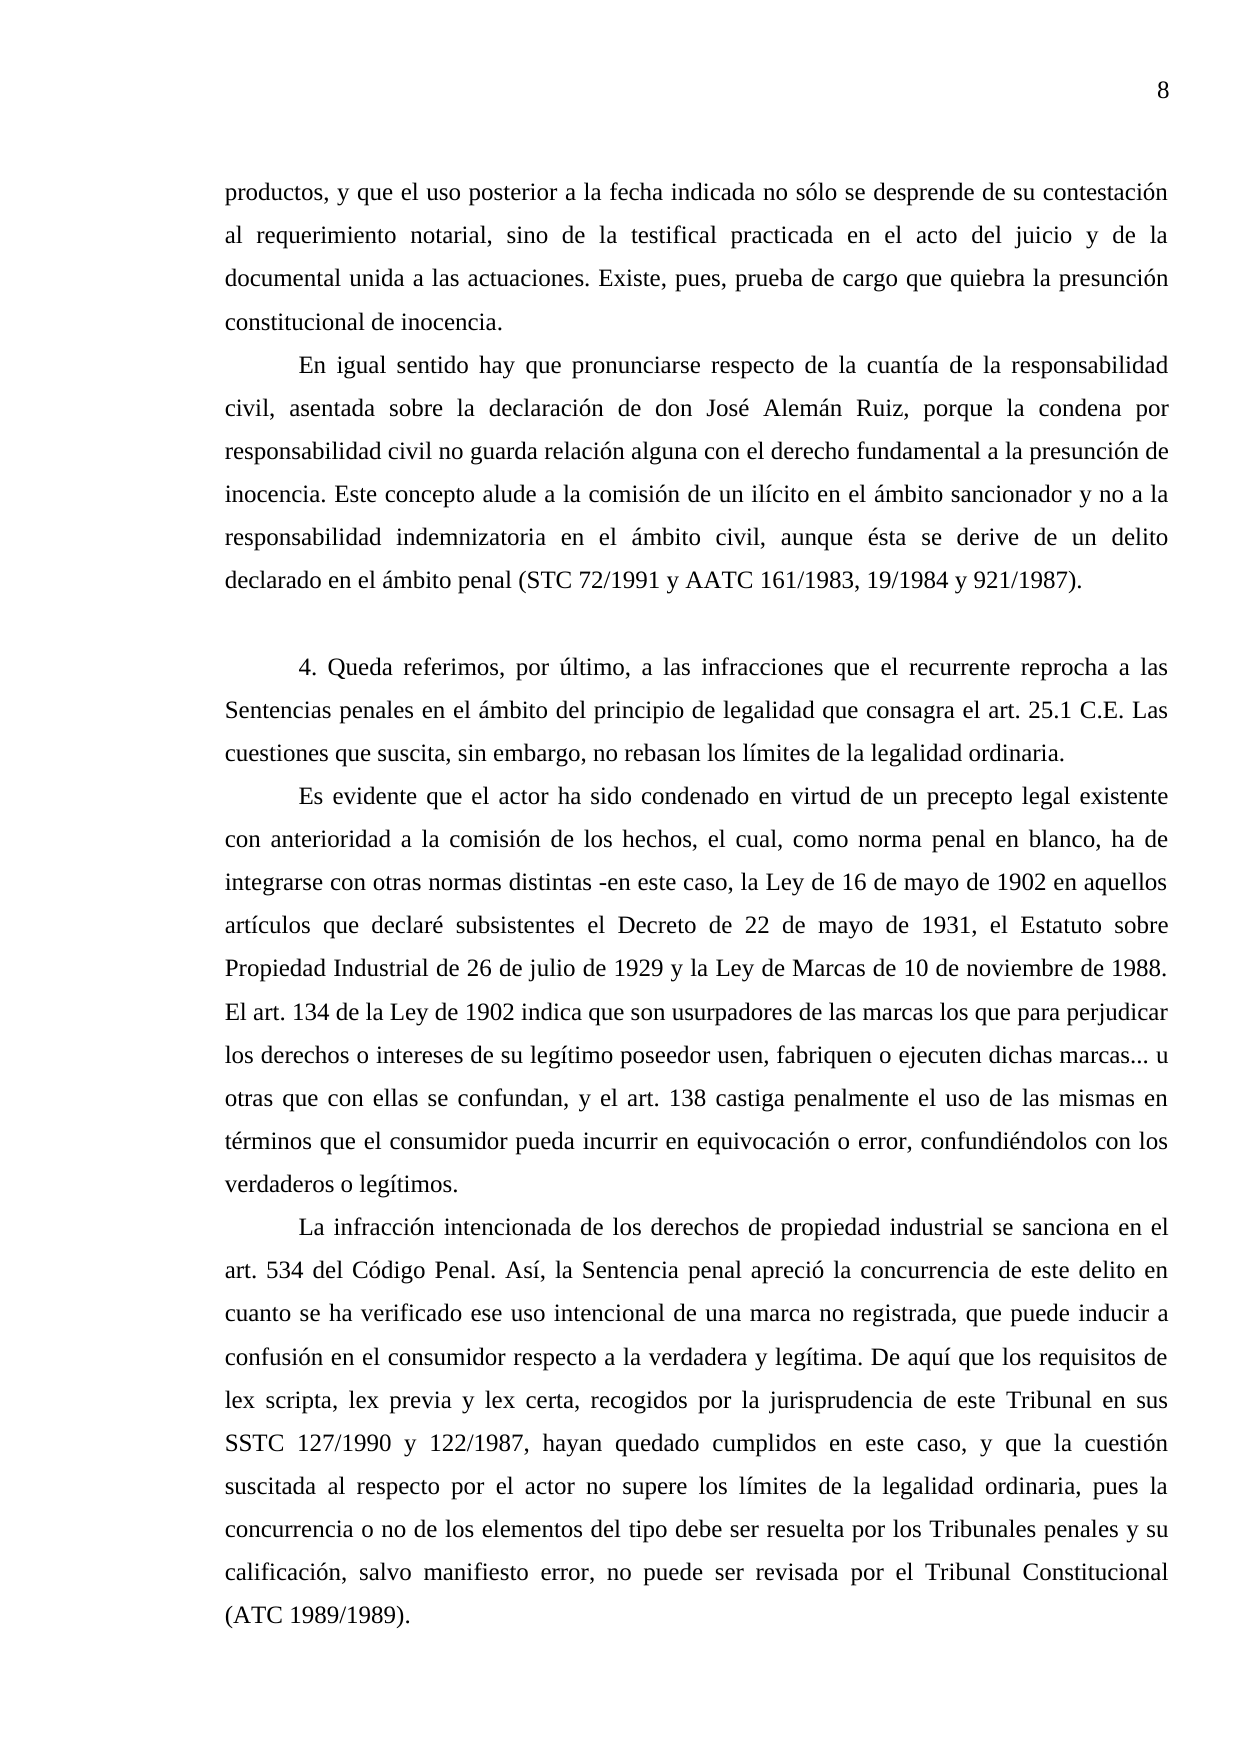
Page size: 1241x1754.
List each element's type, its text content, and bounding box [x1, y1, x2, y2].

text La infracción intencionada de los derechos de propiedad industrial se sanciona en el art. 534 del Código Penal. Así, la Sentencia penal apreció la concurrencia de este delito en cuanto se ha verificado ese uso intencional de una marca no registrada, que puede inducir a confusión en el consumidor respecto a la verdadera y legítima. De aquí que los requisitos de lex scripta, lex previa y lex certa, recogidos por la jurisprudencia de este Tribunal en sus SSTC 127/1990 y 122/1987, hayan quedado cumplidos en este caso, y que la cuestión suscitada al respecto por el actor no supere los límites de la legalidad ordinaria, pues la concurrencia o no de los elementos del tipo debe ser resuelta por los Tribunales penales y su calificación, salvo manifiesto error, no puede ser revisada por el Tribunal Constitucional (ATC 1989/1989). [224, 1212, 1169, 1629]
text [224, 177, 1169, 335]
text En igual sentido hay que pronunciarse respecto de la cuantía de la responsabilidad civil, asentada sobre la declaración de don José Alemán Ruiz, porque la condena por responsabilidad civil no guarda relación alguna con el derecho fundamental a la presunción de inocencia. Este concepto alude a la comisión de un ilícito en el ámbito sancionador y no a la responsabilidad indemnizatoria en el ámbito civil, aunque ésta se derive de un delito declarado en el ámbito penal (STC 72/1991 y AATC 161/1983, 19/1984 y 921/1987). [224, 350, 1169, 594]
text Es evidente que el actor ha sido condenado en virtud de un precepto legal existente con anterioridad a la comisión de los hechos, el cual, como norma penal en blanco, ha de integrarse con otras normas distintas -en este caso, la Ley de 16 de mayo de 1902 en aquellos artículos que declaré subsistentes el Decreto de 22 de mayo de 1931, el Estatuto sobre Propiedad Industrial de 26 de julio de 1929 y la Ley de Marcas de 10 de noviembre de 1988. El art. 134 de la Ley de 1902 indica que son usurpadores de las marcas los que para perjudicar los derechos o intereses de su legítimo poseedor usen, fabriquen o ejecuten dichas marcas... u otras que con ellas se confundan, y el art. 138 castiga penalmente el uso de las mismas en términos que el consumidor pueda incurrir en equivocación o error, confundiéndolos con los verdaderos o legítimos. [224, 781, 1169, 1198]
text 4. Queda referimos, por último, a las infracciones que el recurrente reprocha a las Sentencias penales en el ámbito del principio de legalidad que consagra el art. 25.1 C.E. Las cuestiones que suscita, sin embargo, no rebasan los límites de la legalidad ordinaria. [224, 652, 1169, 767]
